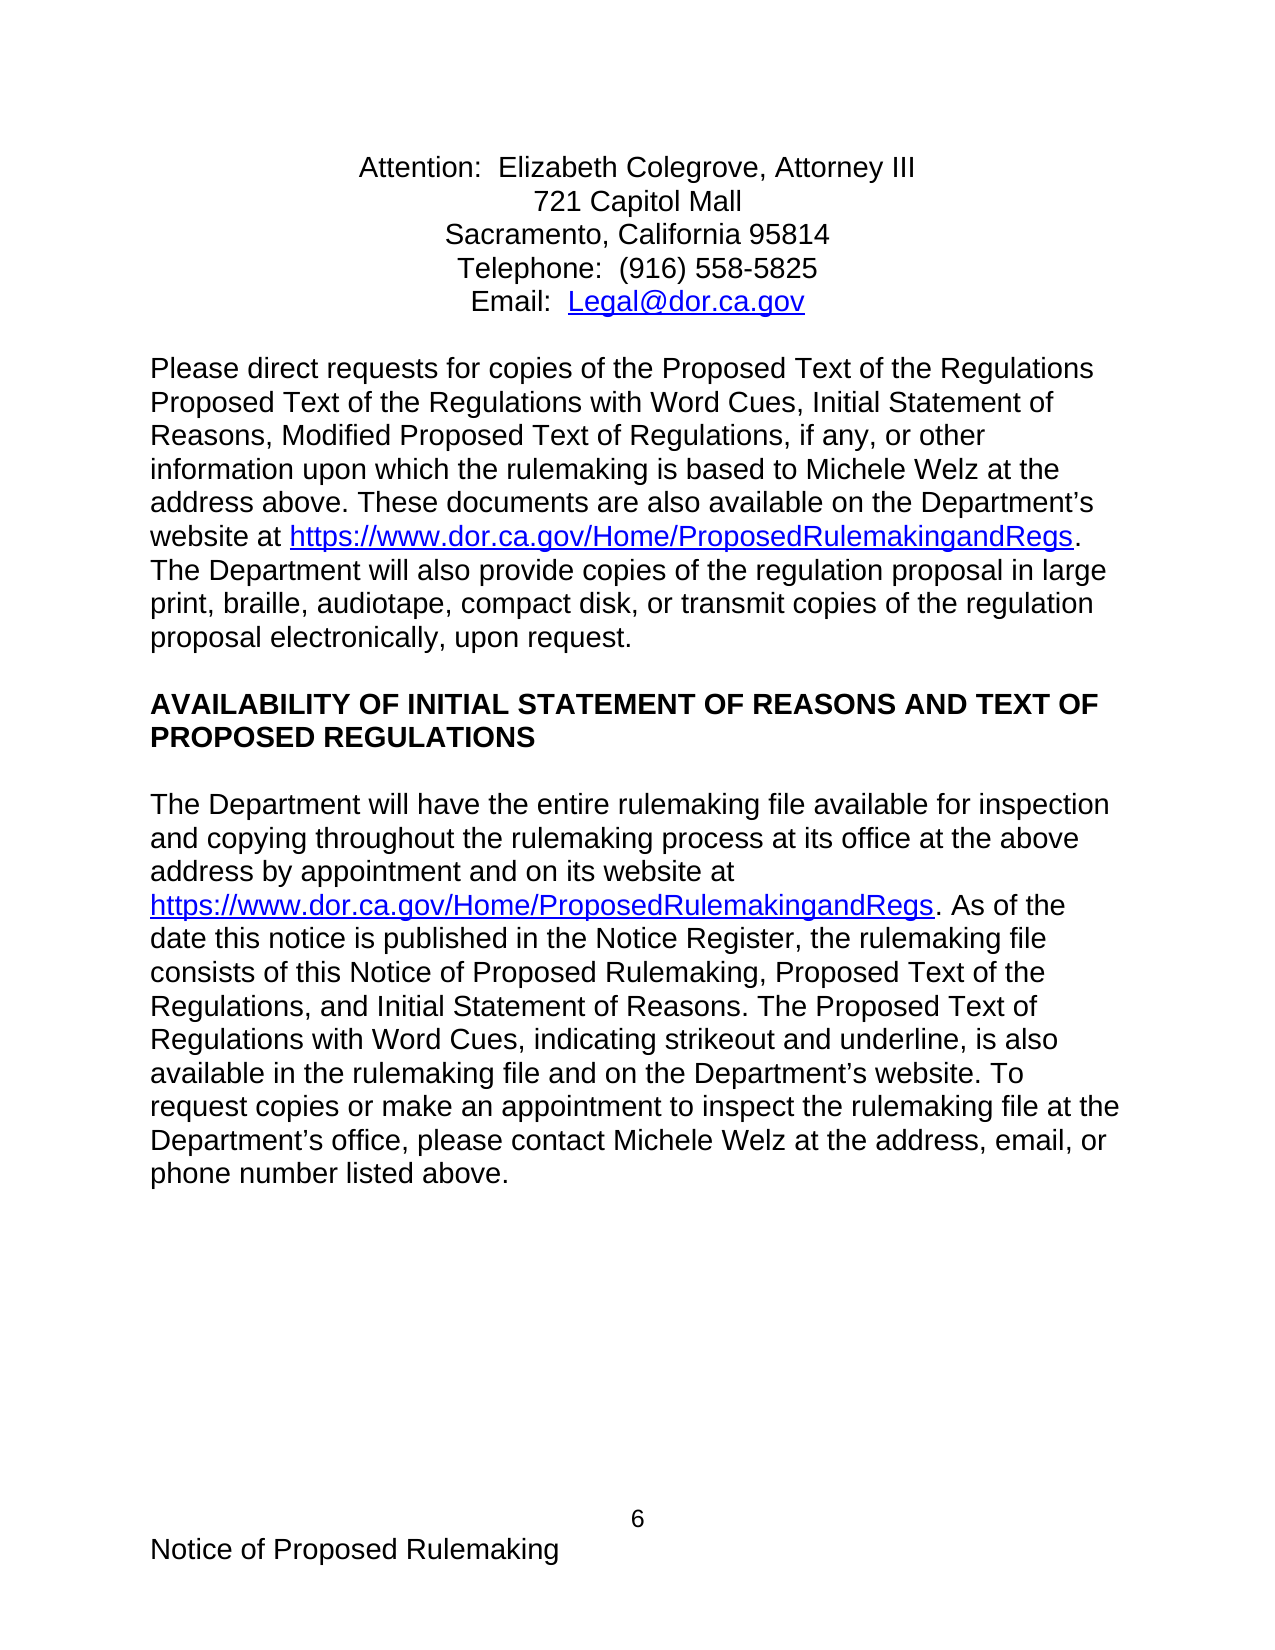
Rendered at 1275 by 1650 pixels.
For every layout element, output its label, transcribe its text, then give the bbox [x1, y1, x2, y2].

text 721 Capitol Mall [150, 183, 1125, 217]
text The Department will have the entire rulemaking file available for inspection and copying throughout the rulemaking process at its office at the above address by appointment and on its website at https://www.dor.ca.gov/Home/ProposedRulemakingandRegs. As of the date this notice is published in the Notice Register, the rulemaking file consists of this Notice of Proposed Rulemaking, Proposed Text of the Regulations, and Initial Statement of Reasons. The Proposed Text of Regulations with Word Cues, indicating strikeout and underline, is also available in the rulemaking file and on the Department’s website. To request copies or make an appointment to inspect the rulemaking file at the Department’s office, please contact Michele Welz at the address, email, or phone number listed above. [150, 787, 1125, 1190]
text Sacramento, California 95814 [150, 217, 1125, 251]
text Please direct requests for copies of the Proposed Text of the Regulations Proposed Text of the Regulations with Word Cues, Initial Statement of Reasons, Modified Proposed Text of Regulations, if any, or other information upon which the rulemaking is based to Michele Welz at the address above. These documents are also available on the Department’s website at https://www.dor.ca.gov/Home/ProposedRulemakingandRegs. The Department will also provide copies of the regulation proposal in large print, braille, audiotape, compact disk, or transmit copies of the regulation proposal electronically, upon request. [150, 351, 1125, 653]
text AVAILABILITY OF INITIAL STATEMENT OF REASONS AND TEXT OF PROPOSED REGULATIONS [150, 687, 1125, 754]
text Attention: Elizabeth Colegrove, Attorney III [150, 150, 1125, 183]
text Email: Legal@dor.ca.gov [150, 284, 1125, 318]
text Telephone: (916) 558-5825 [150, 251, 1125, 284]
